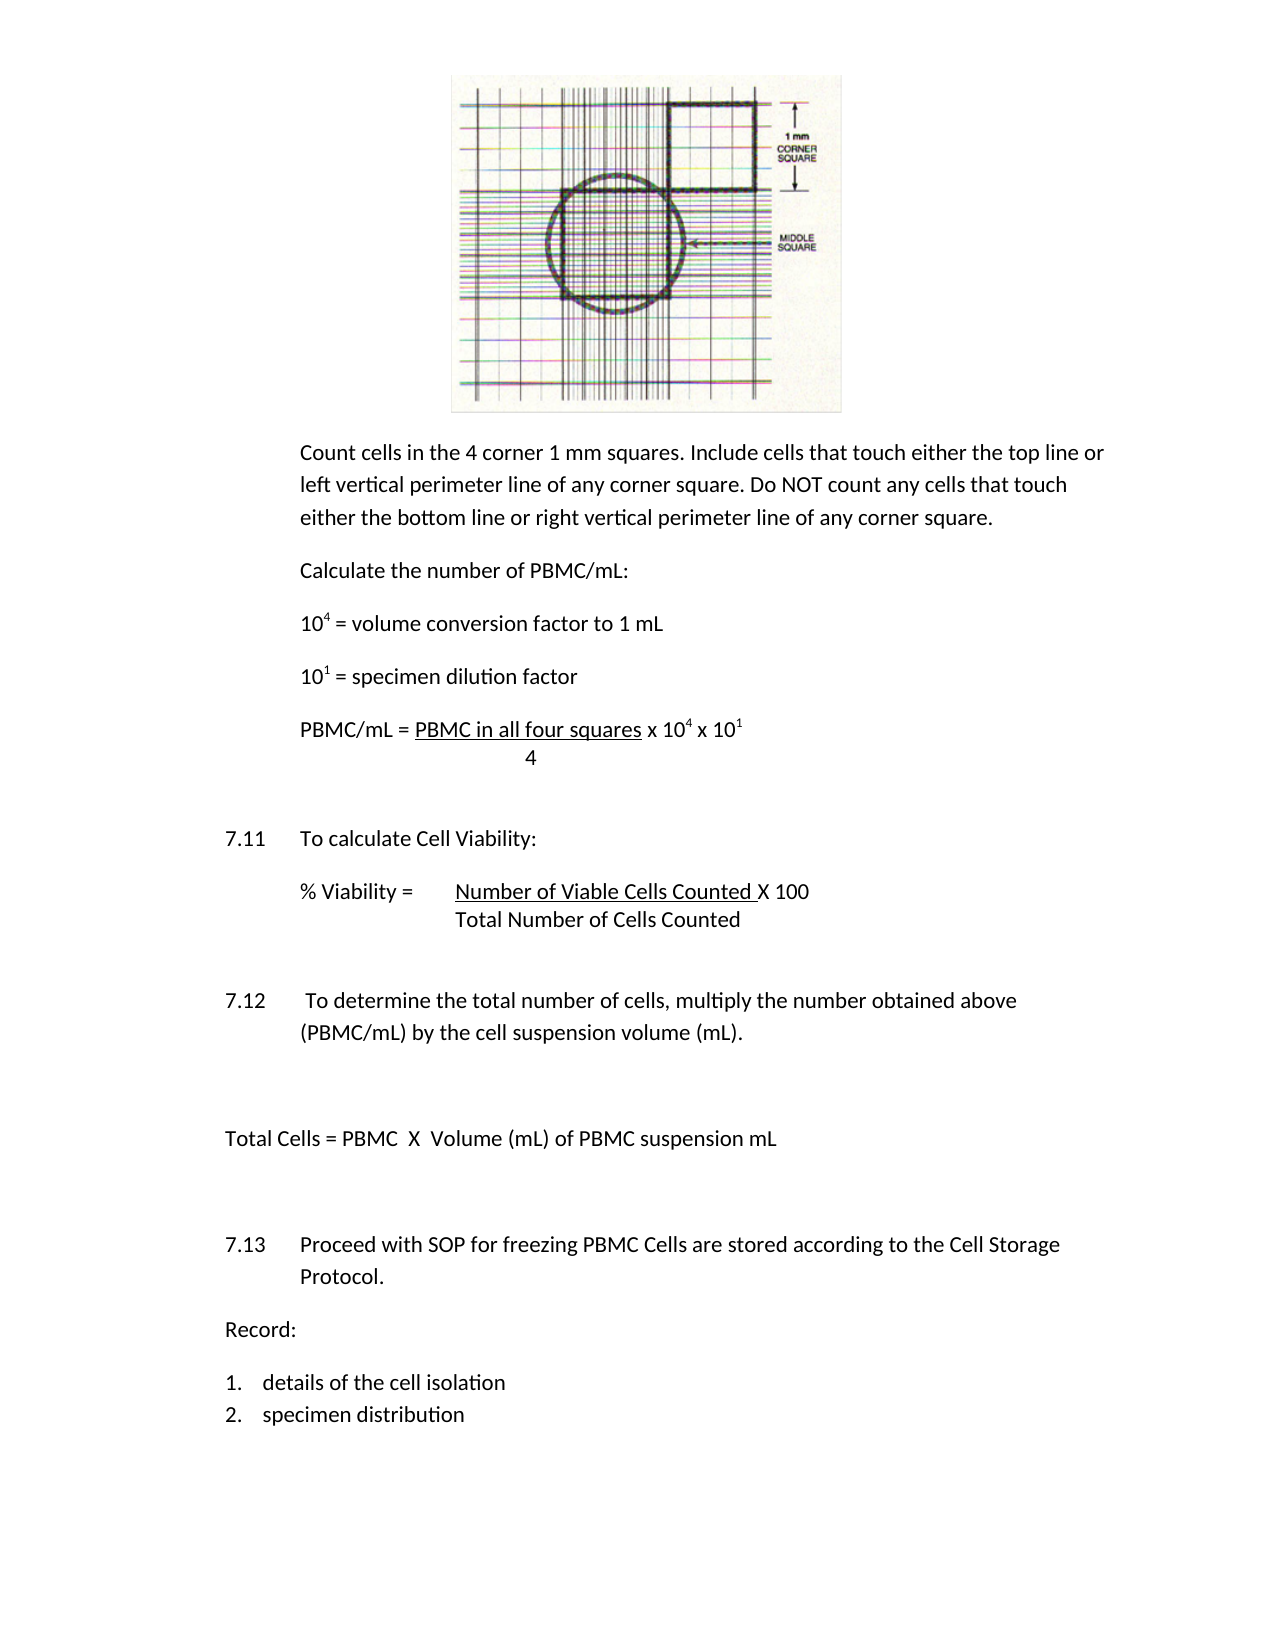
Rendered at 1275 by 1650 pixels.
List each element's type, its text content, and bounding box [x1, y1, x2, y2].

picture [450, 75, 842, 414]
text Count cells in the 4 corner 1 mm squares. Include cells that touch either the top line or left vertical perimeter line of any corner square. Do NOT count any cells that touch either the bottom line or right vertical perimeter line of any corner square. [300, 438, 1125, 531]
text Record: [225, 1315, 1125, 1343]
text Calculate the number of PBMC/mL: [225, 556, 1125, 584]
text % Viability = Number of Viable Cells Counted X 100 [225, 877, 1125, 905]
text Total Number of Cells Counted [150, 905, 1125, 933]
text 7.13 Proceed with SOP for freezing PBMC Cells are stored according to the Cell Storage Protocol. [225, 1230, 1125, 1290]
list details of the cell isolation [225, 1368, 1125, 1396]
text Total Cells = PBMC X Volume (mL) of PBMC suspension mL [150, 1124, 1125, 1152]
text 101 = specimen dilution factor [225, 662, 1125, 690]
text 4 [450, 743, 1125, 771]
list specimen distribution [225, 1401, 1125, 1429]
text 7.12 To determine the total number of cells, multiply the number obtained above (PBMC/mL) by the cell suspension volume (mL). [225, 986, 1125, 1046]
text 104 = volume conversion factor to 1 mL [225, 609, 1125, 637]
text PBMC/mL = PBMC in all four squares x 104 x 101 [225, 715, 1125, 743]
text 7.11 To calculate Cell Viability: [150, 824, 1125, 852]
